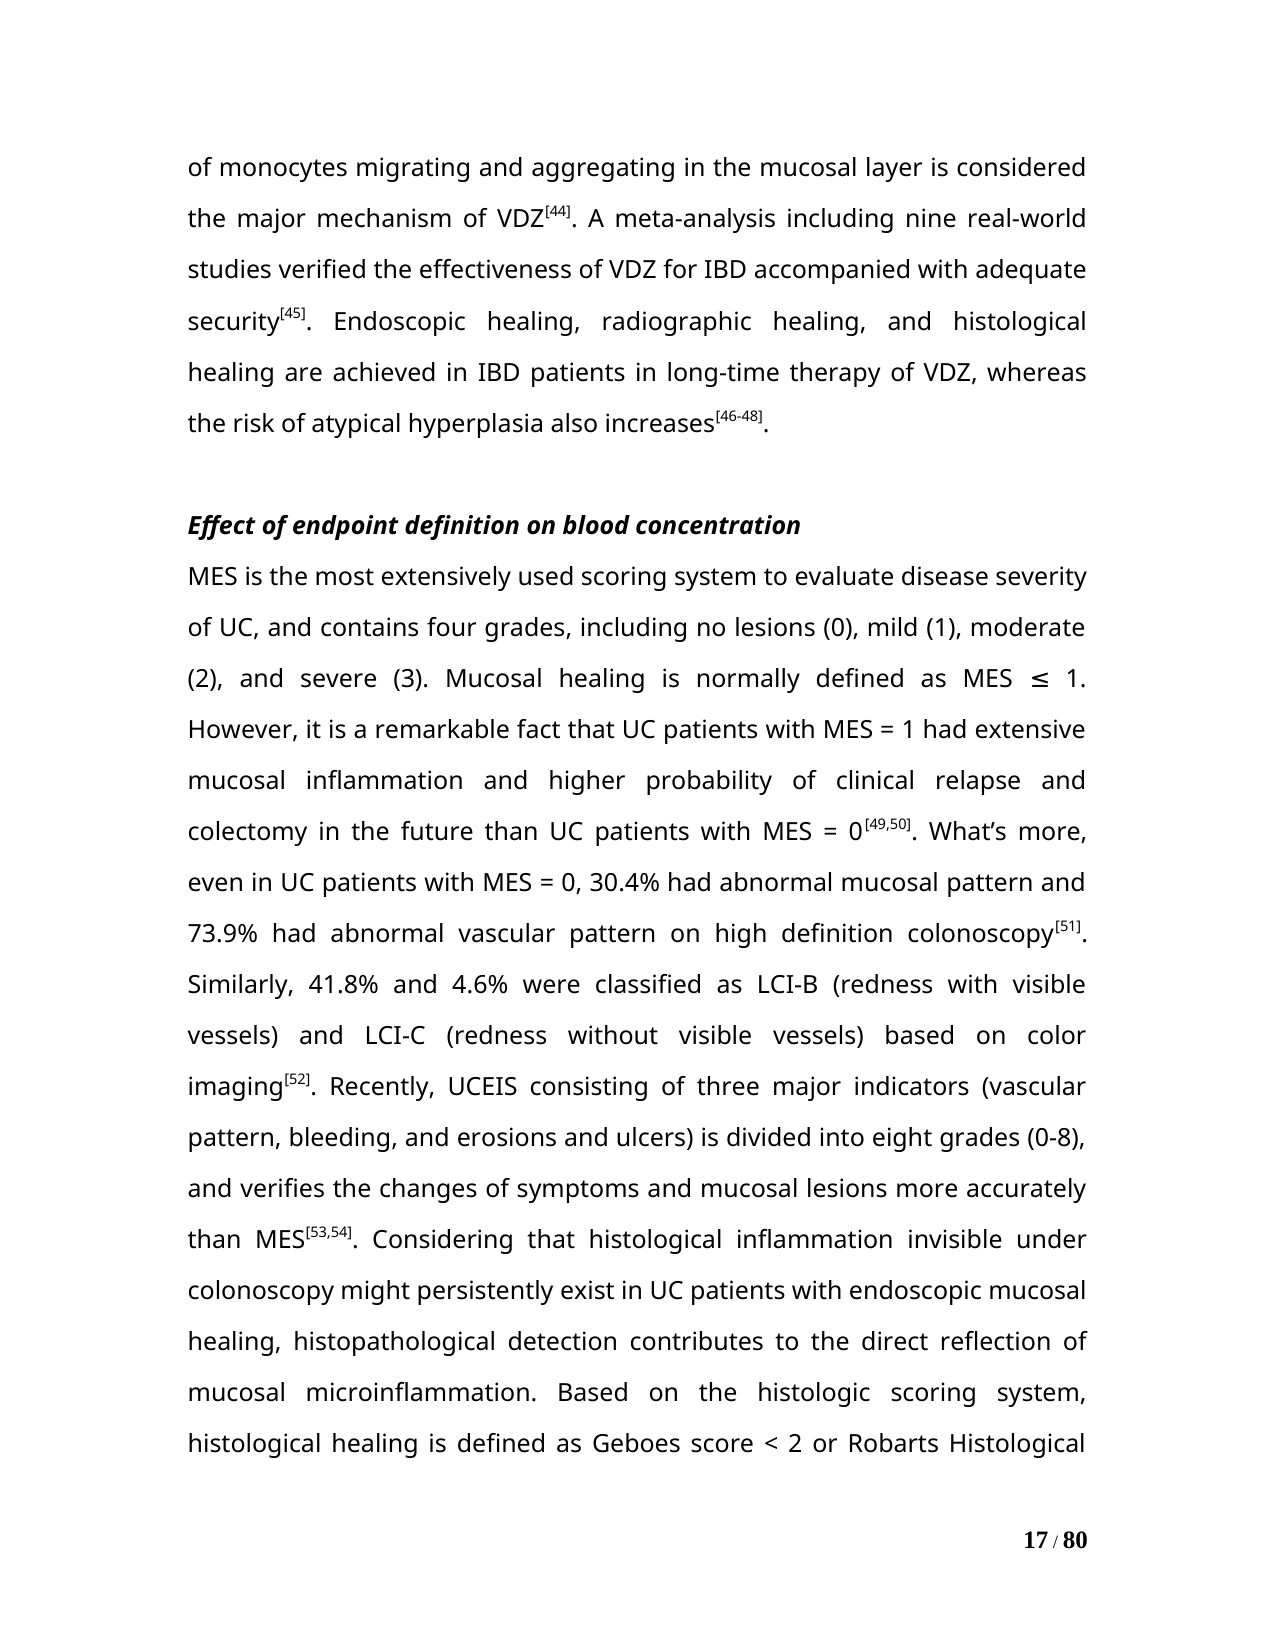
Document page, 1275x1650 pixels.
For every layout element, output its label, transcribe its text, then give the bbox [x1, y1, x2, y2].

text Effect of endpoint definition on blood concentration [187, 507, 1087, 541]
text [187, 150, 1087, 439]
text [187, 558, 1087, 1460]
